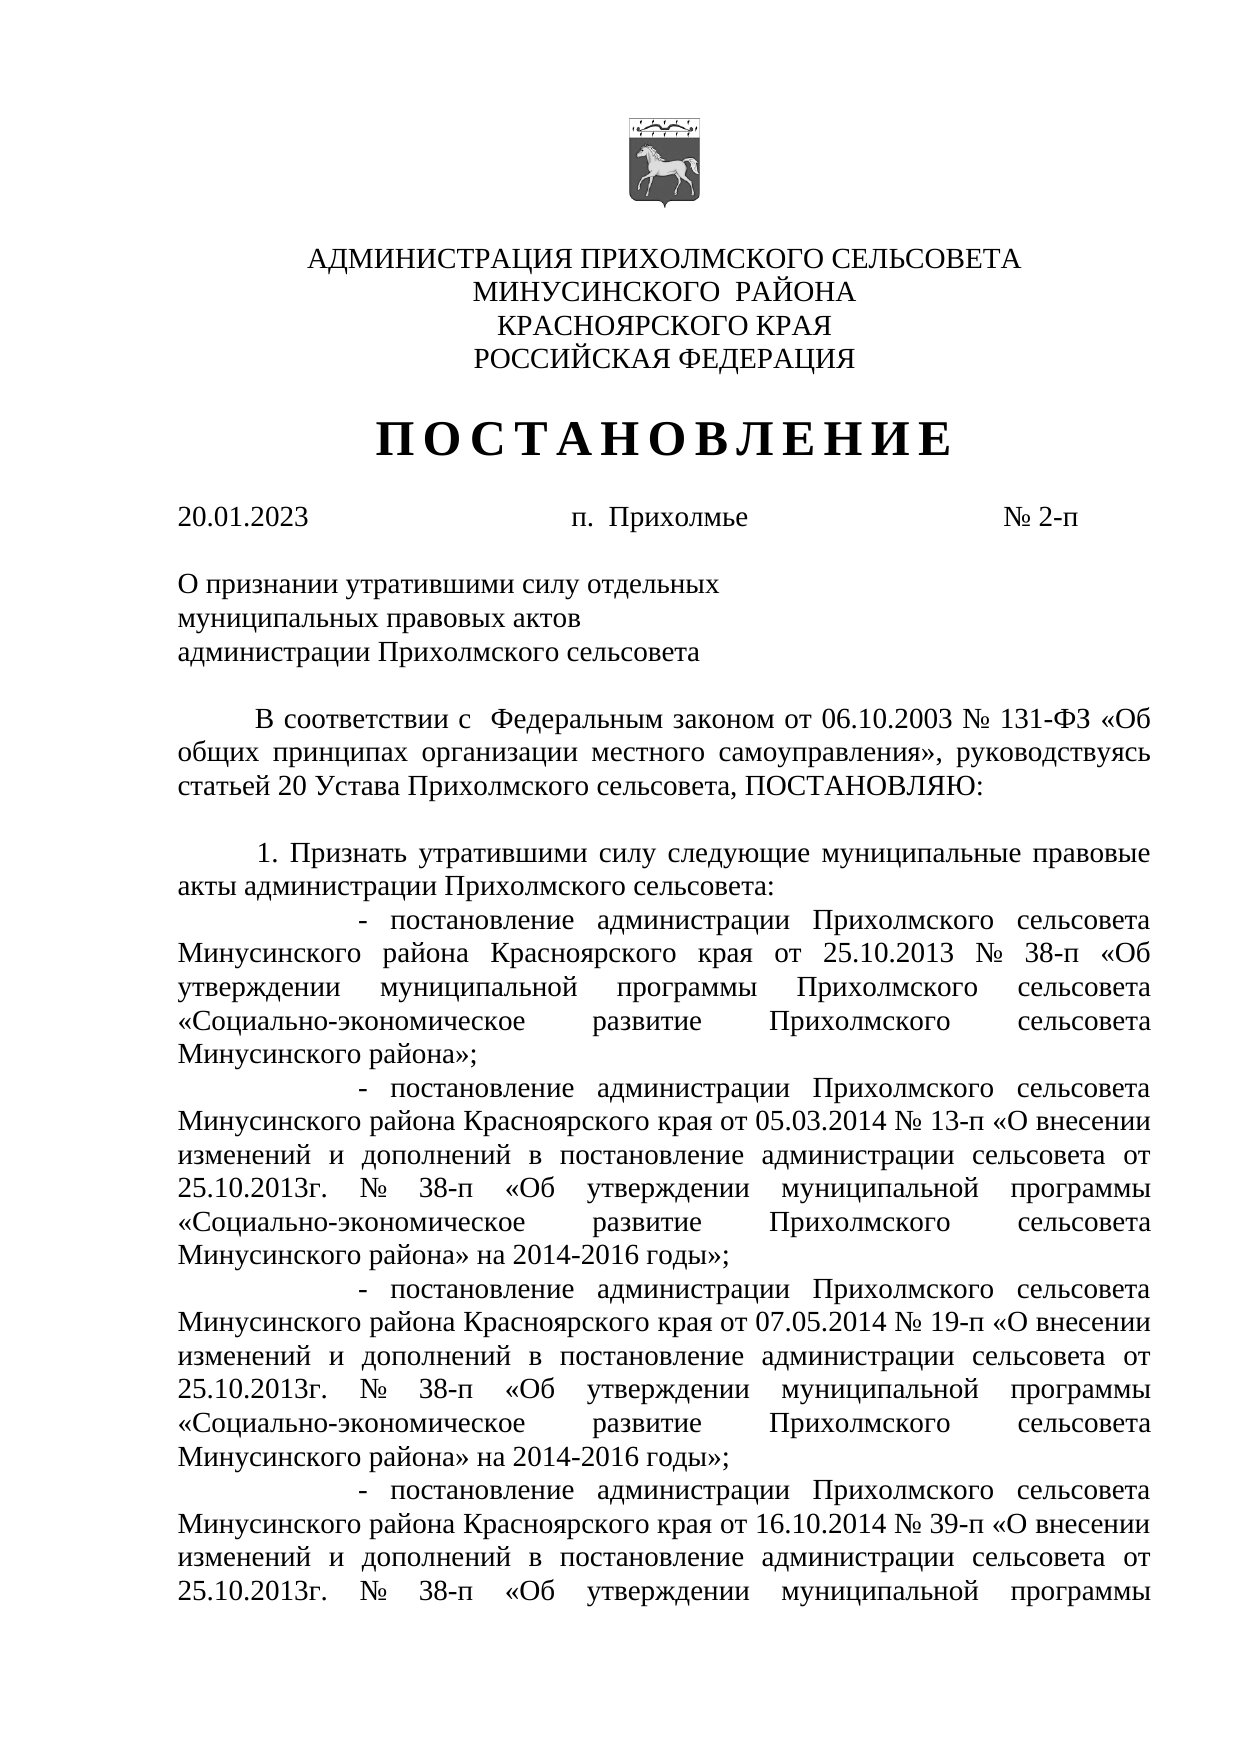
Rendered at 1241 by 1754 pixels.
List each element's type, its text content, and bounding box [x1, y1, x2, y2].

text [177, 1472, 1152, 1606]
text 1. Признать утратившими силу следующие муниципальные правовые акты администрации Прихолмского сельсовета: [177, 835, 1152, 902]
text О признании утратившими силу отдельных [177, 567, 1152, 600]
text МИНУСИНСКОГО РАЙОНА [177, 274, 1152, 308]
subtitle П О С Т А Н О В Л Е Н И Е [177, 408, 1152, 466]
text 20.01.2023 п. Прихолмье № 2-п [177, 499, 1152, 533]
text КРАСНОЯРСКОГО КРАЯ [177, 308, 1152, 341]
text - постановление администрации Прихолмского сельсовета Минусинского района Красноярского края от 07.05.2014 № 19-п «О внесении изменений и дополнений в постановление администрации сельсовета от 25.10.2013г. № 38-п «Об утверждении муниципальной программы «Социально-экономическое развитие Прихолмского сельсовета Минусинского района» на 2014-2016 годы»; [177, 1271, 1152, 1472]
text В соответствии с Федеральным законом от 06.10.2003 № 131-ФЗ «Об общих принципах организации местного самоуправления», руководствуясь статьей 20 Устава Прихолмского сельсовета, ПОСТАНОВЛЯЮ: [177, 701, 1152, 801]
text - постановление администрации Прихолмского сельсовета Минусинского района Красноярского края от 25.10.2013 № 38-п «Об утверждении муниципальной программы Прихолмского сельсовета «Социально-экономическое развитие Прихолмского сельсовета Минусинского района»; [177, 902, 1152, 1070]
text - постановление администрации Прихолмского сельсовета Минусинского района Красноярского края от 05.03.2014 № 13-п «О внесении изменений и дополнений в постановление администрации сельсовета от 25.10.2013г. № 38-п «Об утверждении муниципальной программы «Социально-экономическое развитие Прихолмского сельсовета Минусинского района» на 2014-2016 годы»; [177, 1070, 1152, 1271]
text РОССИЙСКАЯ ФЕДЕРАЦИЯ [177, 341, 1152, 375]
text АДМИНИСТРАЦИЯ ПРИХОЛМСКОГО СЕЛЬСОВЕТА [177, 241, 1152, 274]
text администрации Прихолмского сельсовета [177, 634, 1152, 667]
text муниципальных правовых актов [177, 600, 1152, 634]
